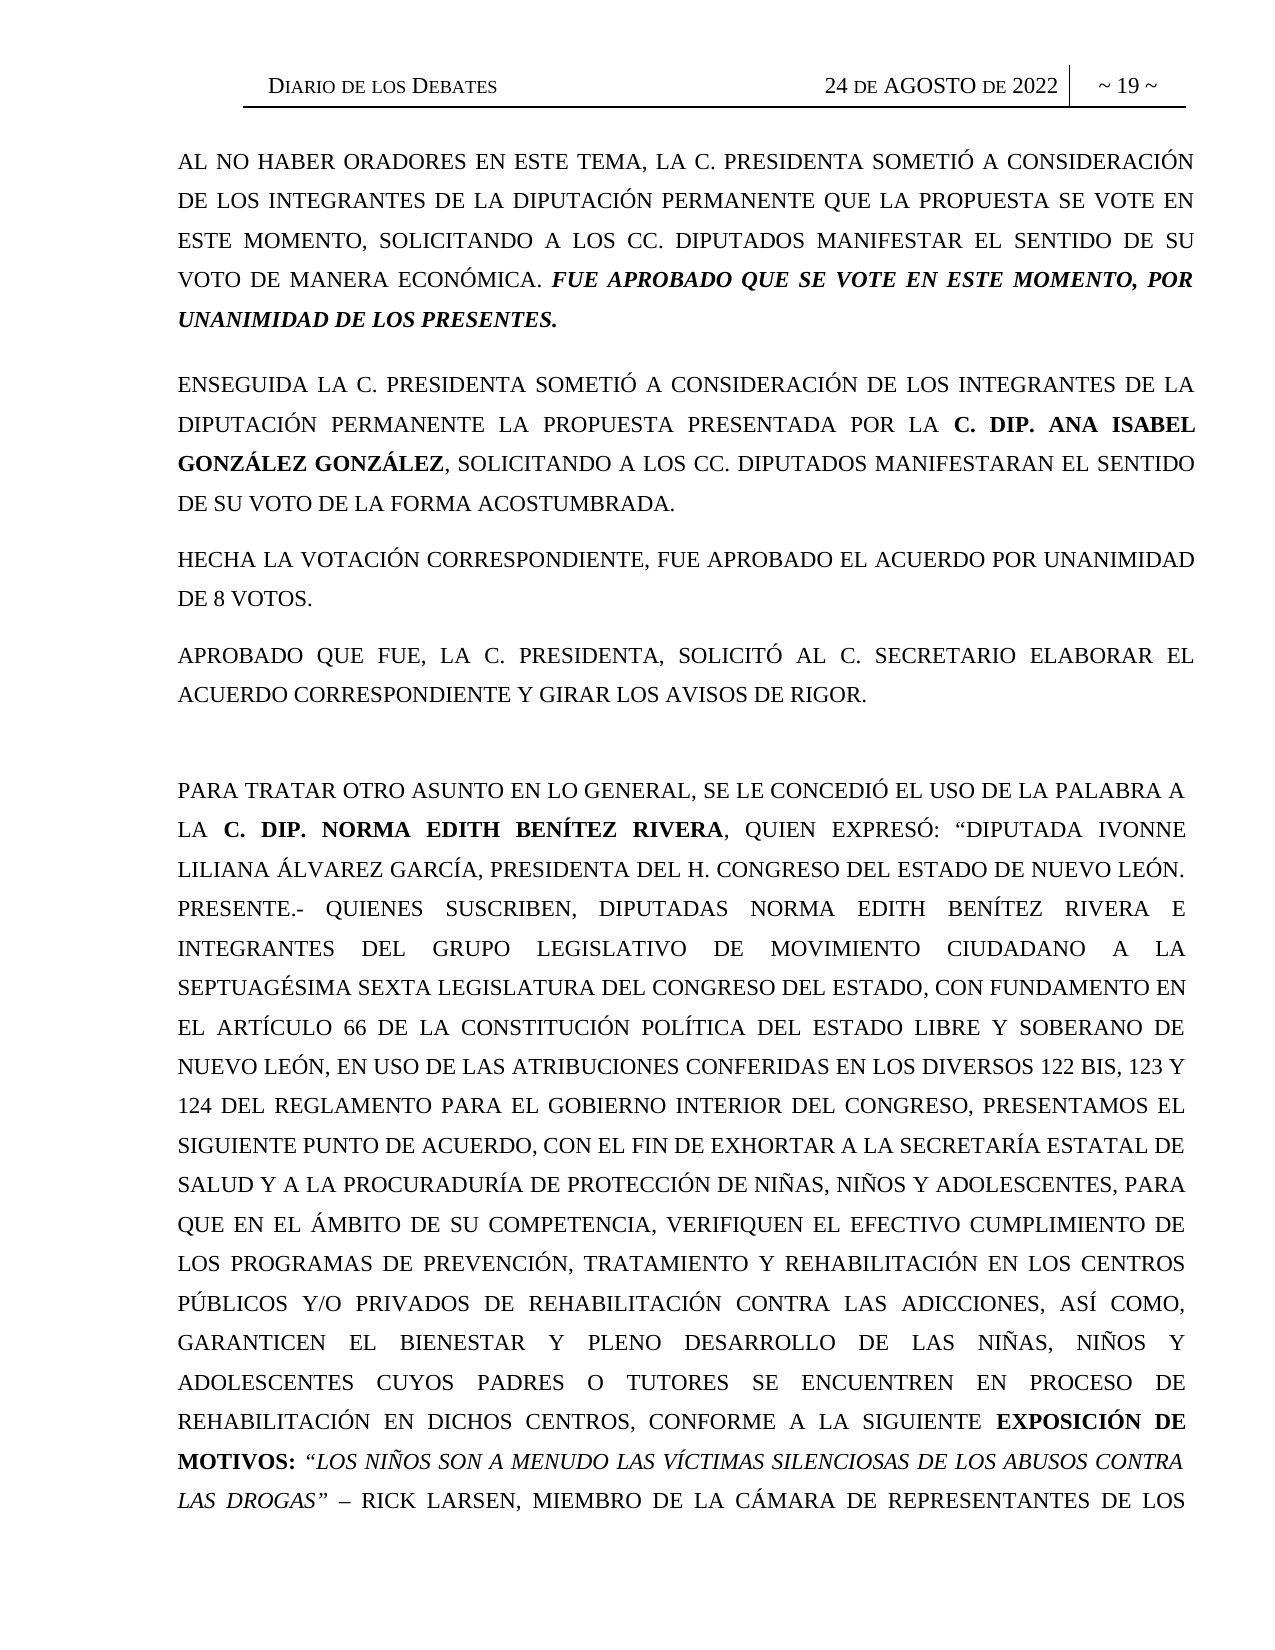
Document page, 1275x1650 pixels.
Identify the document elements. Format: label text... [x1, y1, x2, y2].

text HECHA LA VOTACIÓN CORRESPONDIENTE, FUE APROBADO EL ACUERDO POR UNANIMIDAD DE 8 VOTOS. [177, 546, 1196, 612]
text AL NO HABER ORADORES EN ESTE TEMA, LA C. PRESIDENTA SOMETIÓ A CONSIDERACIÓN DE LOS INTEGRANTES DE LA DIPUTACIÓN PERMANENTE QUE LA PROPUESTA SE VOTE EN ESTE MOMENTO, SOLICITANDO A LOS CC. DIPUTADOS MANIFESTAR EL SENTIDO DE SU VOTO DE MANERA ECONÓMICA. FUE APROBADO QUE SE VOTE EN ESTE MOMENTO, POR UNANIMIDAD DE LOS PRESENTES. [177, 148, 1196, 332]
text APROBADO QUE FUE, LA C. PRESIDENTA, SOLICITÓ AL C. SECRETARIO ELABORAR EL ACUERDO CORRESPONDIENTE Y GIRAR LOS AVISOS DE RIGOR. [177, 642, 1196, 707]
text ENSEGUIDA LA C. PRESIDENTA SOMETIÓ A CONSIDERACIÓN DE LOS INTEGRANTES DE LA DIPUTACIÓN PERMANENTE LA PROPUESTA PRESENTADA POR LA C. DIP. ANA ISABEL GONZÁLEZ GONZÁLEZ, SOLICITANDO A LOS CC. DIPUTADOS MANIFESTARAN EL SENTIDO DE SU VOTO DE LA FORMA ACOSTUMBRADA. [177, 371, 1196, 516]
